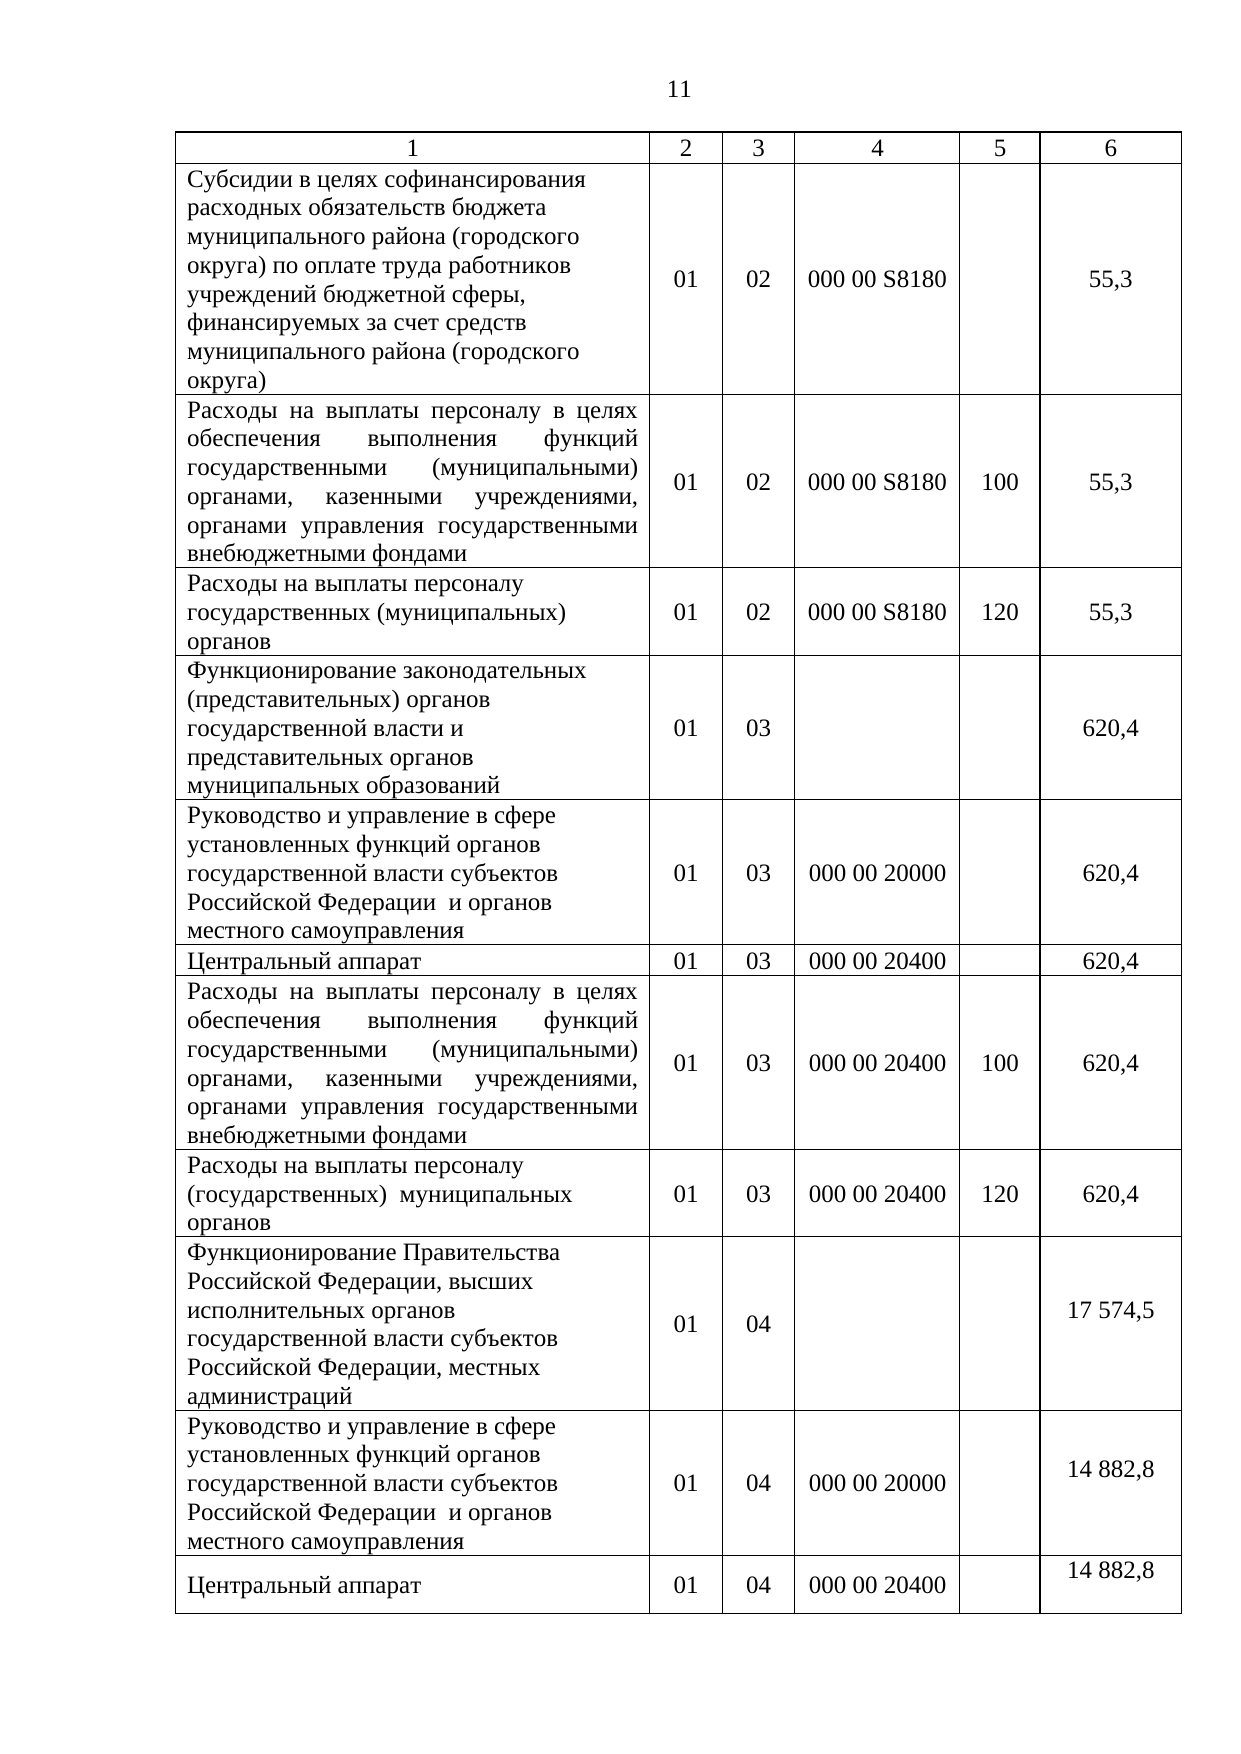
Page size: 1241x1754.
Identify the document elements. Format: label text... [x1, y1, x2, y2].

table_cell [960, 656, 1039, 799]
table_cell 620,4 [1041, 945, 1181, 975]
table_cell Руководство и управление в сфере установленных функций органов государственной власти субъектов Российской Федерации и органов местного самоуправления [176, 800, 649, 944]
table_cell 01 [650, 945, 722, 975]
table_cell 02 [723, 164, 794, 394]
table_cell [960, 800, 1039, 944]
table_cell [960, 1237, 1039, 1410]
table_cell Центральный аппарат [176, 1556, 649, 1613]
table_cell 000 00 20400 [795, 1150, 959, 1236]
table_cell Функционирование законодательных (представительных) органов государственной власти и представительных органов муниципальных образований [176, 656, 649, 799]
table_cell 03 [723, 800, 794, 944]
table_cell 000 00 S8180 [795, 164, 959, 394]
table_cell 120 [960, 1150, 1039, 1236]
table_cell 620,4 [1041, 800, 1181, 944]
table_cell [795, 1237, 959, 1410]
table_cell 02 [723, 395, 794, 567]
table_cell 000 00 20400 [795, 976, 959, 1149]
table_cell 000 00 S8180 [795, 568, 959, 654]
table_header 6 [1041, 133, 1181, 163]
table_cell 55,3 [1041, 164, 1181, 394]
table_cell 100 [960, 395, 1039, 567]
table_cell [960, 1556, 1039, 1613]
table_cell 03 [723, 976, 794, 1149]
table_cell 03 [723, 945, 794, 975]
table_cell 01 [650, 1237, 722, 1410]
table_cell 100 [960, 976, 1039, 1149]
table_header 2 [650, 133, 722, 163]
table_cell Субсидии в целях софинансирования расходных обязательств бюджета муниципального района (городского округа) по оплате труда работников учреждений бюджетной сферы, финансируемых за счет средств муниципального района (городского округа) [176, 164, 649, 394]
table_cell 14 882,8 [1041, 1556, 1181, 1613]
table_cell 03 [723, 656, 794, 799]
table_cell 120 [960, 568, 1039, 654]
table_cell 17 574,5 [1041, 1237, 1181, 1410]
table_cell 01 [650, 800, 722, 944]
table_cell 55,3 [1041, 568, 1181, 654]
table_cell 620,4 [1041, 976, 1181, 1149]
table_cell 01 [650, 976, 722, 1149]
table_cell 14 882,8 [1041, 1411, 1181, 1554]
table_cell 01 [650, 164, 722, 394]
table_cell Расходы на выплаты персоналу (государственных) муниципальных органов [176, 1150, 649, 1236]
table_cell 000 00 20000 [795, 1411, 959, 1554]
table_cell Функционирование Правительства Российской Федерации, высших исполнительных органов государственной власти субъектов Российской Федерации, местных администраций [176, 1237, 649, 1410]
table_cell 01 [650, 1150, 722, 1236]
table_header 1 [176, 133, 649, 163]
table_cell 620,4 [1041, 656, 1181, 799]
table_cell 04 [723, 1237, 794, 1410]
table_cell 000 00 20400 [795, 1556, 959, 1613]
table_cell Расходы на выплаты персоналу государственных (муниципальных) органов [176, 568, 649, 654]
table_cell 03 [723, 1150, 794, 1236]
table_header 5 [960, 133, 1039, 163]
table_cell 000 00 S8180 [795, 395, 959, 567]
table_cell 04 [723, 1556, 794, 1613]
table_cell 01 [650, 656, 722, 799]
table_cell 01 [650, 395, 722, 567]
table_cell 620,4 [1041, 1150, 1181, 1236]
table_cell [795, 656, 959, 799]
table_cell 01 [650, 568, 722, 654]
table_cell [960, 1411, 1039, 1554]
table_cell [960, 164, 1039, 394]
table_cell Центральный аппарат [176, 945, 649, 975]
table_cell 01 [650, 1556, 722, 1613]
table_cell 01 [650, 1411, 722, 1554]
table_header 4 [795, 133, 959, 163]
table_cell 000 00 20400 [795, 945, 959, 975]
table_cell 55,3 [1041, 395, 1181, 567]
table_cell 000 00 20000 [795, 800, 959, 944]
table_cell Руководство и управление в сфере установленных функций органов государственной власти субъектов Российской Федерации и органов местного самоуправления [176, 1411, 649, 1554]
table_cell 04 [723, 1411, 794, 1554]
table_cell 02 [723, 568, 794, 654]
table_cell [960, 945, 1039, 975]
table_header 3 [723, 133, 794, 163]
